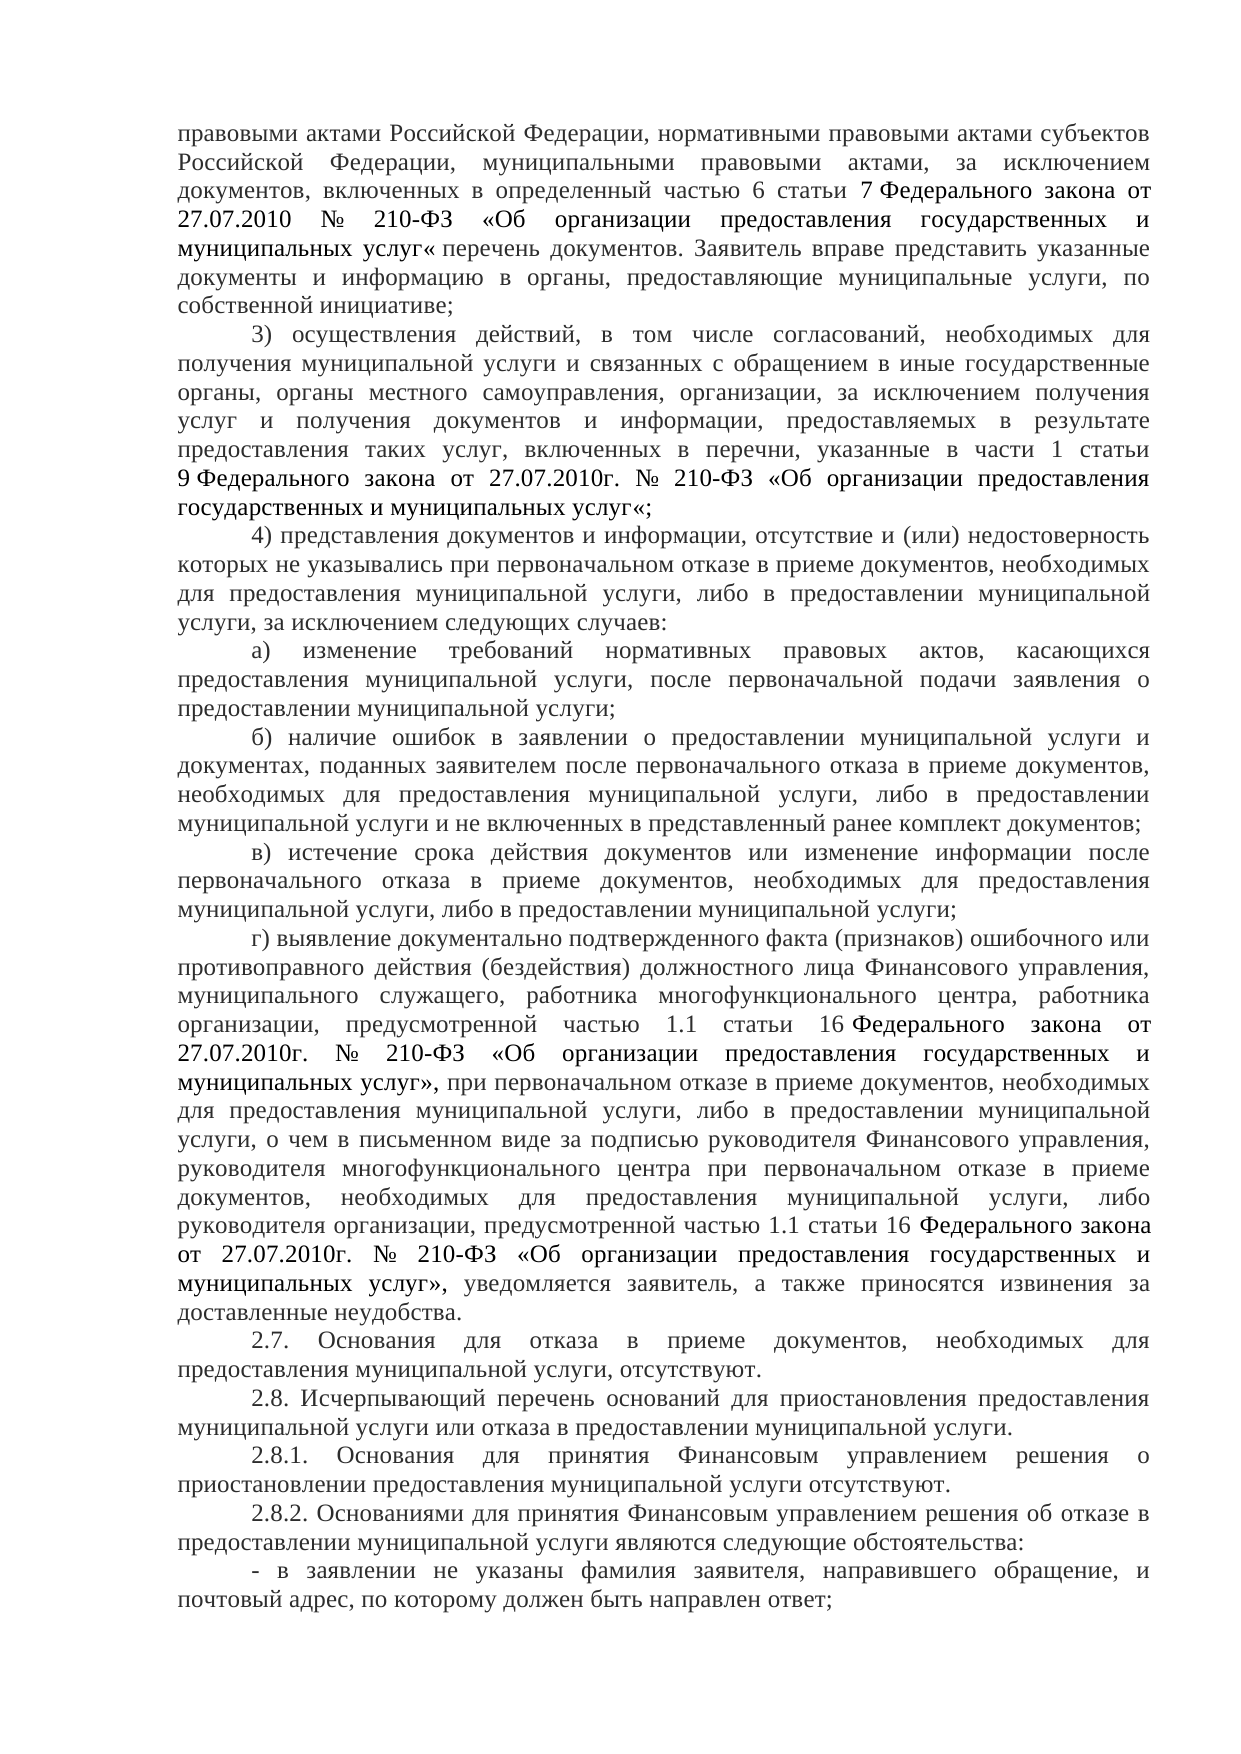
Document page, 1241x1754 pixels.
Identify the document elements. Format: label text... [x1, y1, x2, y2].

text 2.7. Основания для отказа в приеме документов, необходимых для предоставления муниципальной услуги, отсутствуют. [177, 1326, 1152, 1383]
text в) истечение срока действия документов или изменение информации после первоначального отказа в приеме документов, необходимых для предоставления муниципальной услуги, либо в предоставлении муниципальной услуги; [177, 837, 1152, 923]
text г) выявление документально подтвержденного факта (признаков) ошибочного или противоправного действия (бездействия) должностного лица Финансового управления, муниципального служащего, работника многофункционального центра, работника организации, предусмотренной частью 1.1 статьи 16 Федерального закона от 27.07.2010г. № 210-ФЗ «Об организации предоставления государственных и муниципальных услуг», при первоначальном отказе в приеме документов, необходимых для предоставления муниципальной услуги, либо в предоставлении муниципальной услуги, о чем в письменном виде за подписью руководителя Финансового управления, руководителя многофункционального центра при первоначальном отказе в приеме документов, необходимых для предоставления муниципальной услуги, либо руководителя организации, предусмотренной частью 1.1 статьи 16 Федерального закона от 27.07.2010г. № 210-ФЗ «Об организации предоставления государственных и муниципальных услуг», уведомляется заявитель, а также приносятся извинения за доставленные неудобства. [177, 923, 1152, 1326]
text 3) осуществления действий, в том числе согласований, необходимых для получения муниципальной услуги и связанных с обращением в иные государственные органы, органы местного самоуправления, организации, за исключением получения услуг и получения документов и информации, предоставляемых в результате предоставления таких услуг, включенных в перечни, указанные в части 1 статьи 9 Федерального закона от 27.07.2010г. № 210-ФЗ «Об организации предоставления государственных и муниципальных услуг«; [177, 319, 1152, 521]
text 4) представления документов и информации, отсутствие и (или) недостоверность которых не указывались при первоначальном отказе в приеме документов, необходимых для предоставления муниципальной услуги, либо в предоставлении муниципальной услуги, за исключением следующих случаев: [177, 521, 1152, 636]
text а) изменение требований нормативных правовых актов, касающихся предоставления муниципальной услуги, после первоначальной подачи заявления о предоставлении муниципальной услуги; [177, 636, 1152, 722]
text б) наличие ошибок в заявлении о предоставлении муниципальной услуги и документах, поданных заявителем после первоначального отказа в приеме документов, необходимых для предоставления муниципальной услуги, либо в предоставлении муниципальной услуги и не включенных в представленный ранее комплект документов; [177, 722, 1152, 837]
text - в заявлении не указаны фамилия заявителя, направившего обращение, и почтовый адрес, по которому должен быть направлен ответ; [177, 1556, 1152, 1613]
text 2.8.2. Основаниями для принятия Финансовым управлением решения об отказе в предоставлении муниципальной услуги являются следующие обстоятельства: [177, 1498, 1152, 1556]
text 2.8. Исчерпывающий перечень оснований для приостановления предоставления муниципальной услуги или отказа в предоставлении муниципальной услуги. [177, 1383, 1152, 1441]
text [177, 118, 1152, 319]
text 2.8.1. Основания для принятия Финансовым управлением решения о приостановлении предоставления муниципальной услуги отсутствуют. [177, 1441, 1152, 1498]
